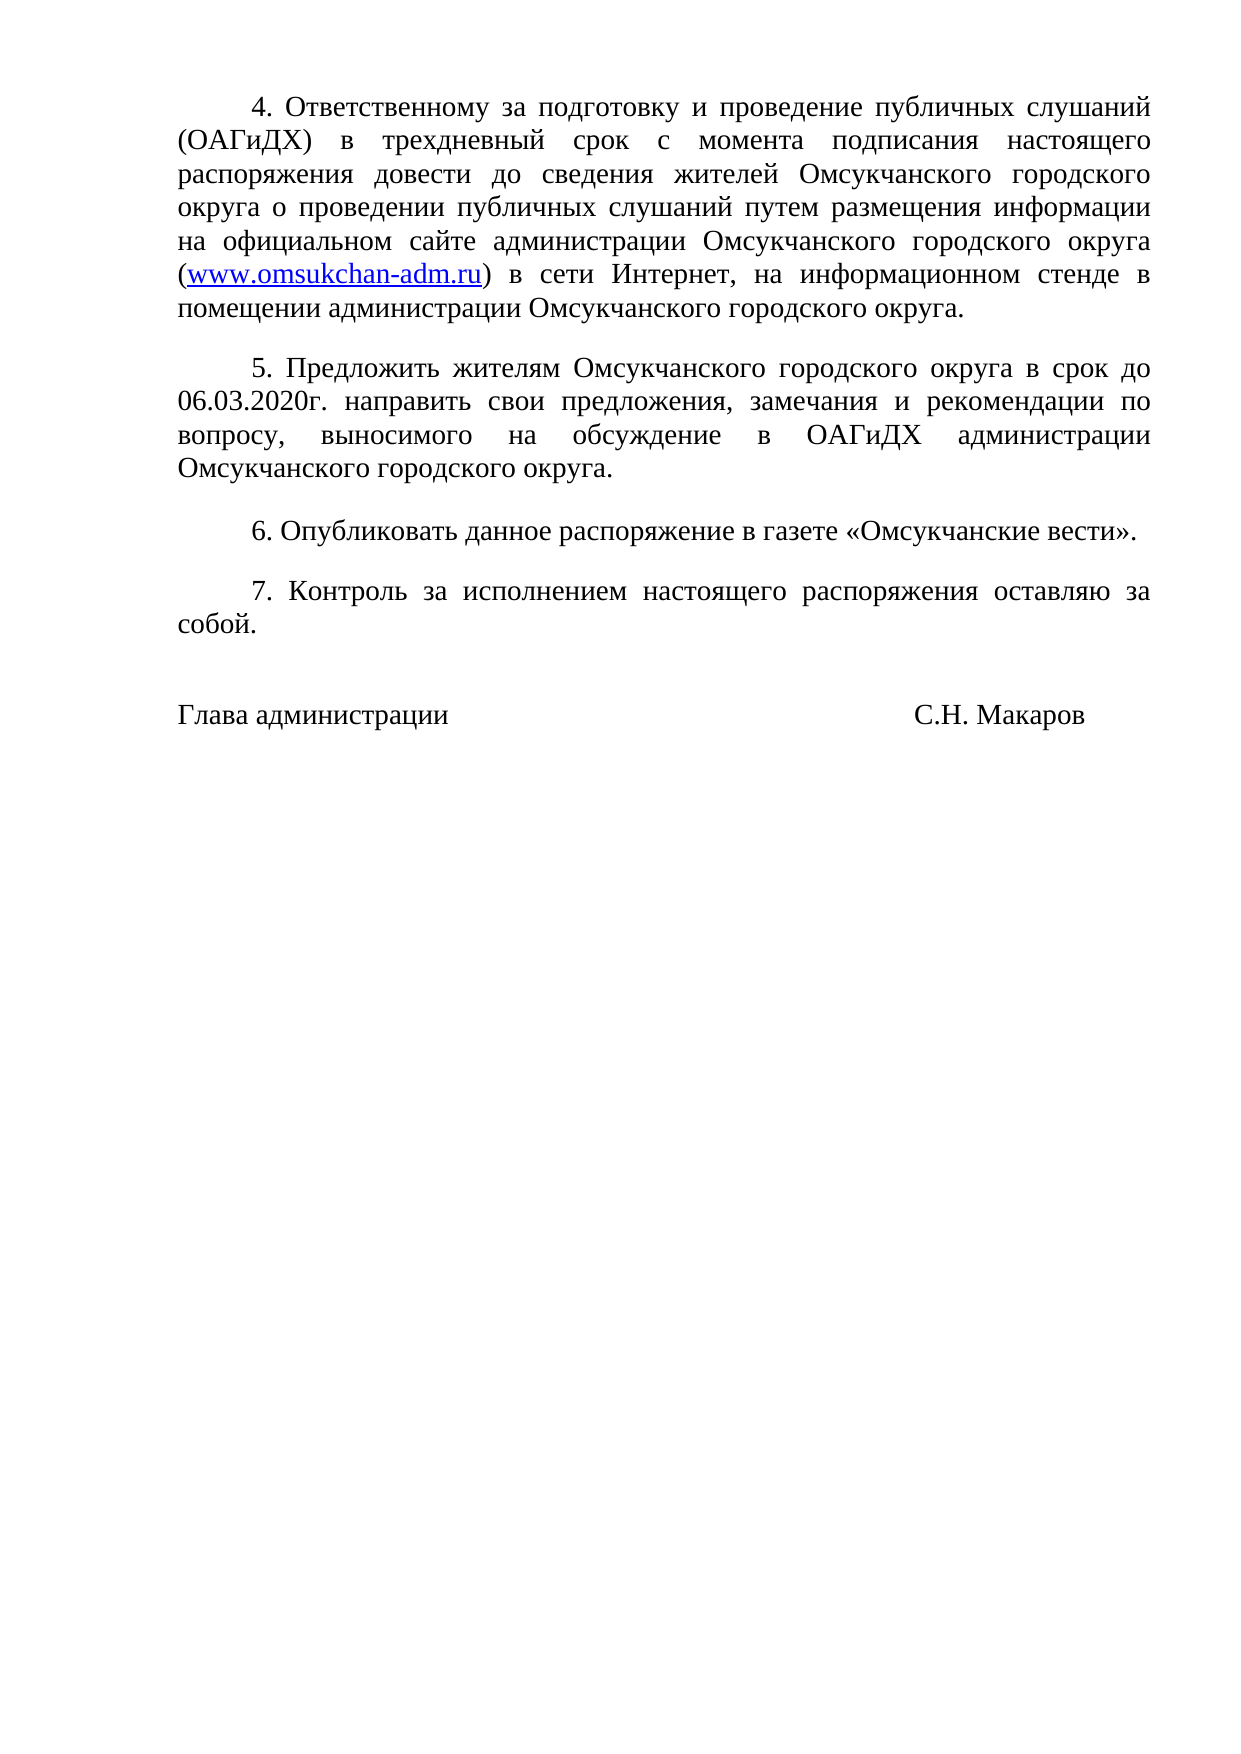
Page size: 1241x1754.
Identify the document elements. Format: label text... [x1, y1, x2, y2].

text Глава администрации С.Н. Макаров [177, 697, 1152, 731]
text 4. Ответственному за подготовку и проведение публичных слушаний (ОАГиДХ) в трехдневный срок с момента подписания настоящего распоряжения довести до сведения жителей Омсукчанского городского округа о проведении публичных слушаний путем размещения информации на официальном сайте администрации Омсукчанского городского округа (www.omsukchan-adm.ru) в сети Интернет, на информационном стенде в помещении администрации Омсукчанского городского округа. [177, 89, 1152, 323]
text 5. Предложить жителям Омсукчанского городского округа в срок до 06.03.2020г. направить свои предложения, замечания и рекомендации по вопросу, выносимого на обсуждение в ОАГиДХ администрации Омсукчанского городского округа. [177, 350, 1152, 484]
text 7. Контроль за исполнением настоящего распоряжения оставляю за собой. [177, 573, 1152, 640]
text 6. Опубликовать данное распоряжение в газете «Омсукчанские вести». [177, 513, 1152, 546]
